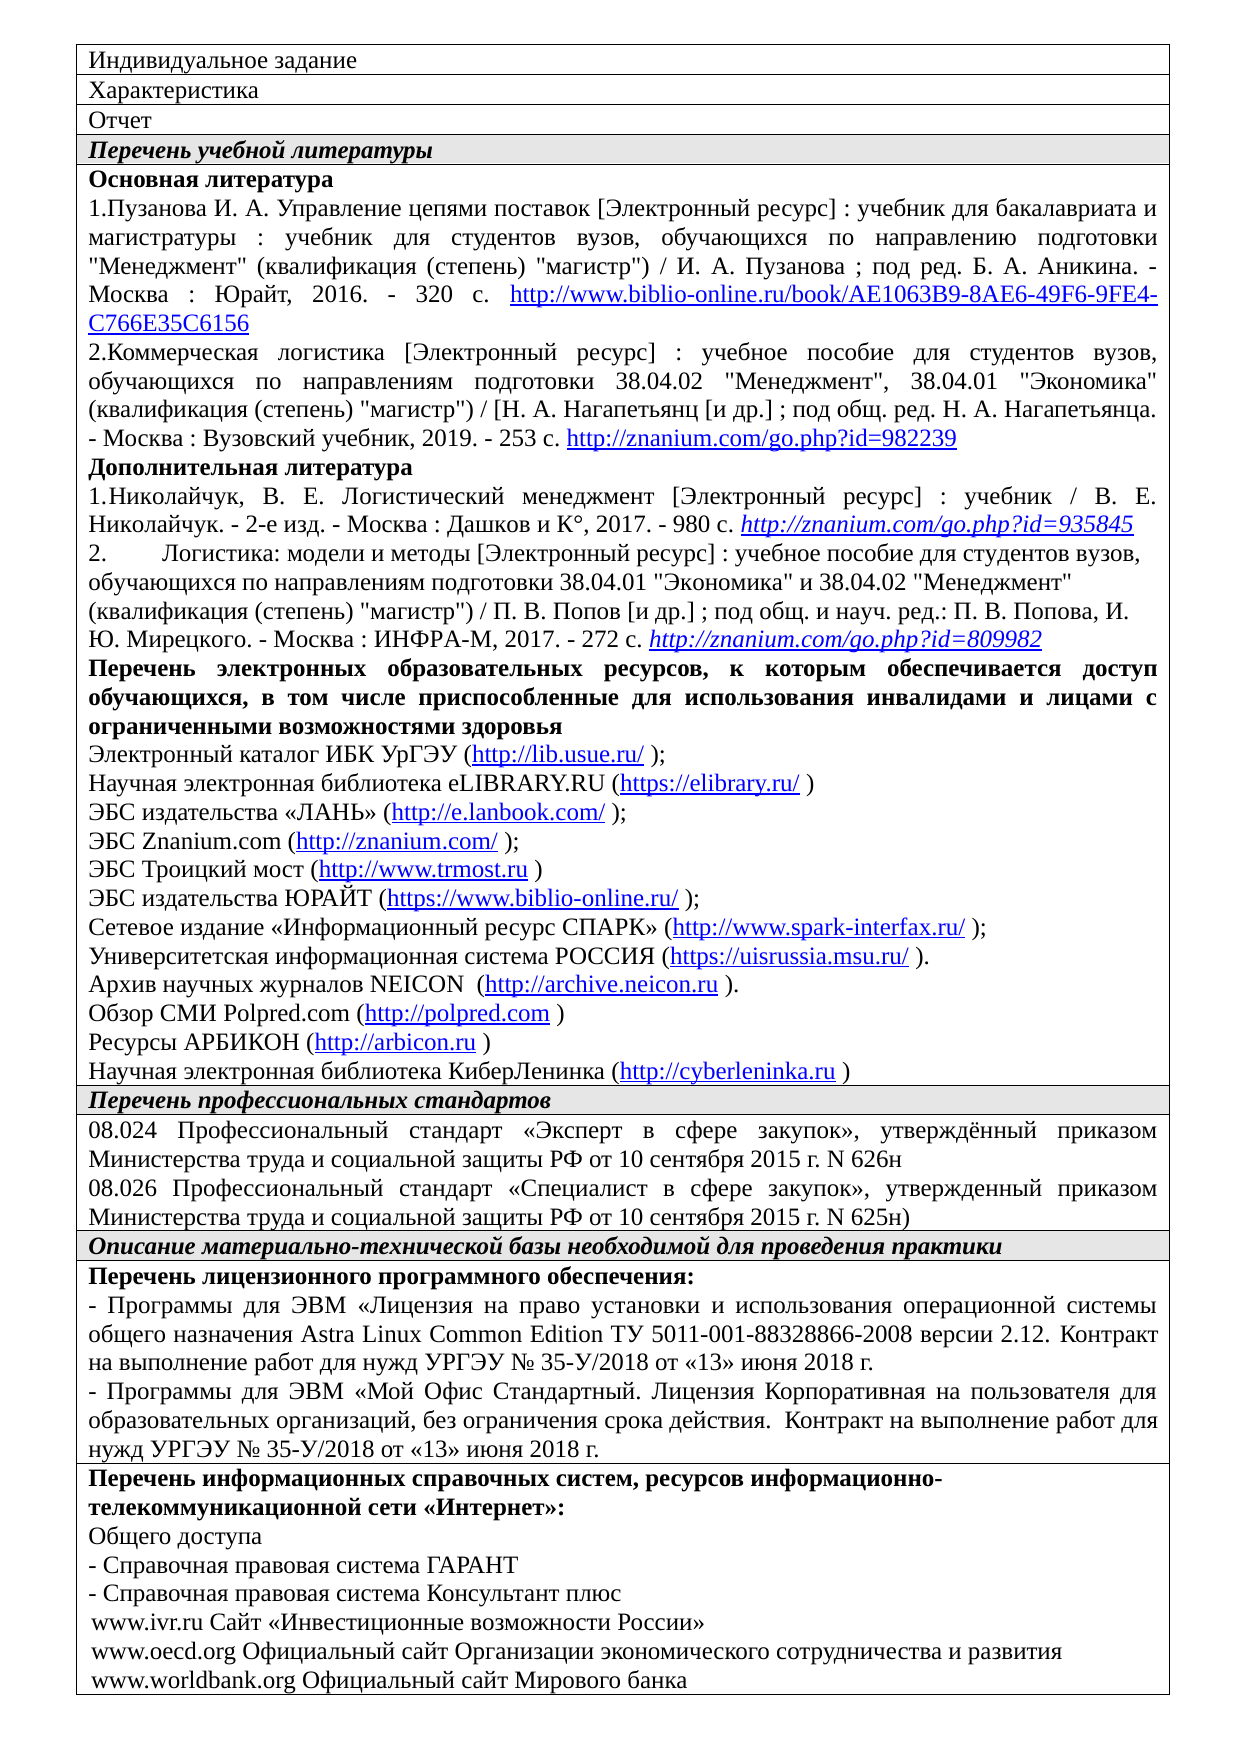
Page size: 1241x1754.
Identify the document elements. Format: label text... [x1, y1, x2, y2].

table_cell Описание материально-технической базы необходимой для проведения практики [77, 1231, 1169, 1260]
table_cell 08.024 Профессиональный стандарт «Эксперт в сфере закупок», утверждённый приказом Министерства труда и социальной защиты РФ от 10 сентября 2015 г. N 626н 08.026 Профессиональный стандарт «Специалист в сфере закупок», утвержденный приказом Министерства труда и социальной защиты РФ от 10 сентября 2015 г. N 625н) [77, 1115, 1169, 1230]
table_cell Перечень лицензионного программного обеспечения: - Программы для ЭВМ «Лицензия на право установки и использования операционной системы общего назначения Astra Linux Common Edition ТУ 5011-001-88328866-2008 версии 2.12. Контракт на выполнение работ для нужд УРГЭУ № 35-У/2018 от «13» июня 2018 г. - Программы для ЭВМ «Мой Офис Стандартный. Лицензия Корпоративная на пользователя для образовательных организаций, без ограничения срока действия. Контракт на выполнение работ для нужд УРГЭУ № 35-У/2018 от «13» июня 2018 г. [77, 1261, 1169, 1462]
table_cell Перечень учебной литературы [77, 135, 1169, 163]
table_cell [77, 1464, 1169, 1693]
table_cell Перечень профессиональных стандартов [77, 1086, 1169, 1114]
table_cell Характеристика [77, 75, 1169, 104]
table_cell Основная литература 1.Пузанова И. А. Управление цепями поставок [Электронный ресурс] : учебник для бакалавриата и магистратуры : учебник для студентов вузов, обучающихся по направлению подготовки "Менеджмент" (квалификация (степень) "магистр") / И. А. Пузанова ; под ред. Б. А. Аникина. - Москва : Юрайт, 2016. - 320 с. http://www.biblio-online.ru/book/AE1063B9-8AE6-49F6-9FE4-C766E35C6156 2.Коммерческая логистика [Электронный ресурс] : учебное пособие для студентов вузов, обучающихся по направлениям подготовки 38.04.02 "Менеджмент", 38.04.01 "Экономика" (квалификация (степень) "магистр") / [Н. А. Нагапетьянц [и др.] ; под общ. ред. Н. А. Нагапетьянца. - Москва : Вузовский учебник, 2019. - 253 с. http://znanium.com/go.php?id=982239 Дополнительная литература Николайчук, В. Е. Логистический менеджмент [Электронный ресурс] : учебник / В. Е. Николайчук. - 2-е изд. - Москва : Дашков и К°, 2017. - 980 с. http://znanium.com/go.php?id=935845 Логистика: модели и методы [Электронный ресурс] : учебное пособие для студентов вузов, обучающихся по направлениям подготовки 38.04.01 "Экономика" и 38.04.02 "Менеджмент" (квалификация (степень) "магистр") / П. В. Попов [и др.] ; под общ. и науч. ред.: П. В. Попова, И. Ю. Мирецкого. - Москва : ИНФРА-М, 2017. - 272 с. http://znanium.com/go.php?id=809982 Перечень электронных образовательных ресурсов, к которым обеспечивается доступ обучающихся, в том числе приспособленные для использования инвалидами и лицами с ограниченными возможностями здоровья Электронный каталог ИБК УрГЭУ (http://lib.usue.ru/ ); Научная электронная библиотека eLIBRARY.RU (https://elibrary.ru/ ) ЭБС издательства «ЛАНЬ» (http://e.lanbook.com/ ); ЭБС Znanium.com (http://znanium.com/ ); ЭБС Троицкий мост (http://www.trmost.ru ) ЭБС издательства ЮРАЙТ (https://www.biblio-online.ru/ ); Сетевое издание «Информационный ресурс СПАРК» (http://www.spark-interfax.ru/ ); Университетская информационная система РОССИЯ (https://uisrussia.msu.ru/ ). Архив научных журналов NEICON (http://archive.neicon.ru ). Обзор СМИ Polpred.com (http://polpred.com ) Ресурсы АРБИКОН (http://arbicon.ru ) Научная электронная библиотека КиберЛенинка (http://cyberleninka.ru ) [77, 165, 1169, 1084]
table_cell Индивидуальное задание [77, 45, 1169, 74]
table_cell Отчет [77, 105, 1169, 134]
